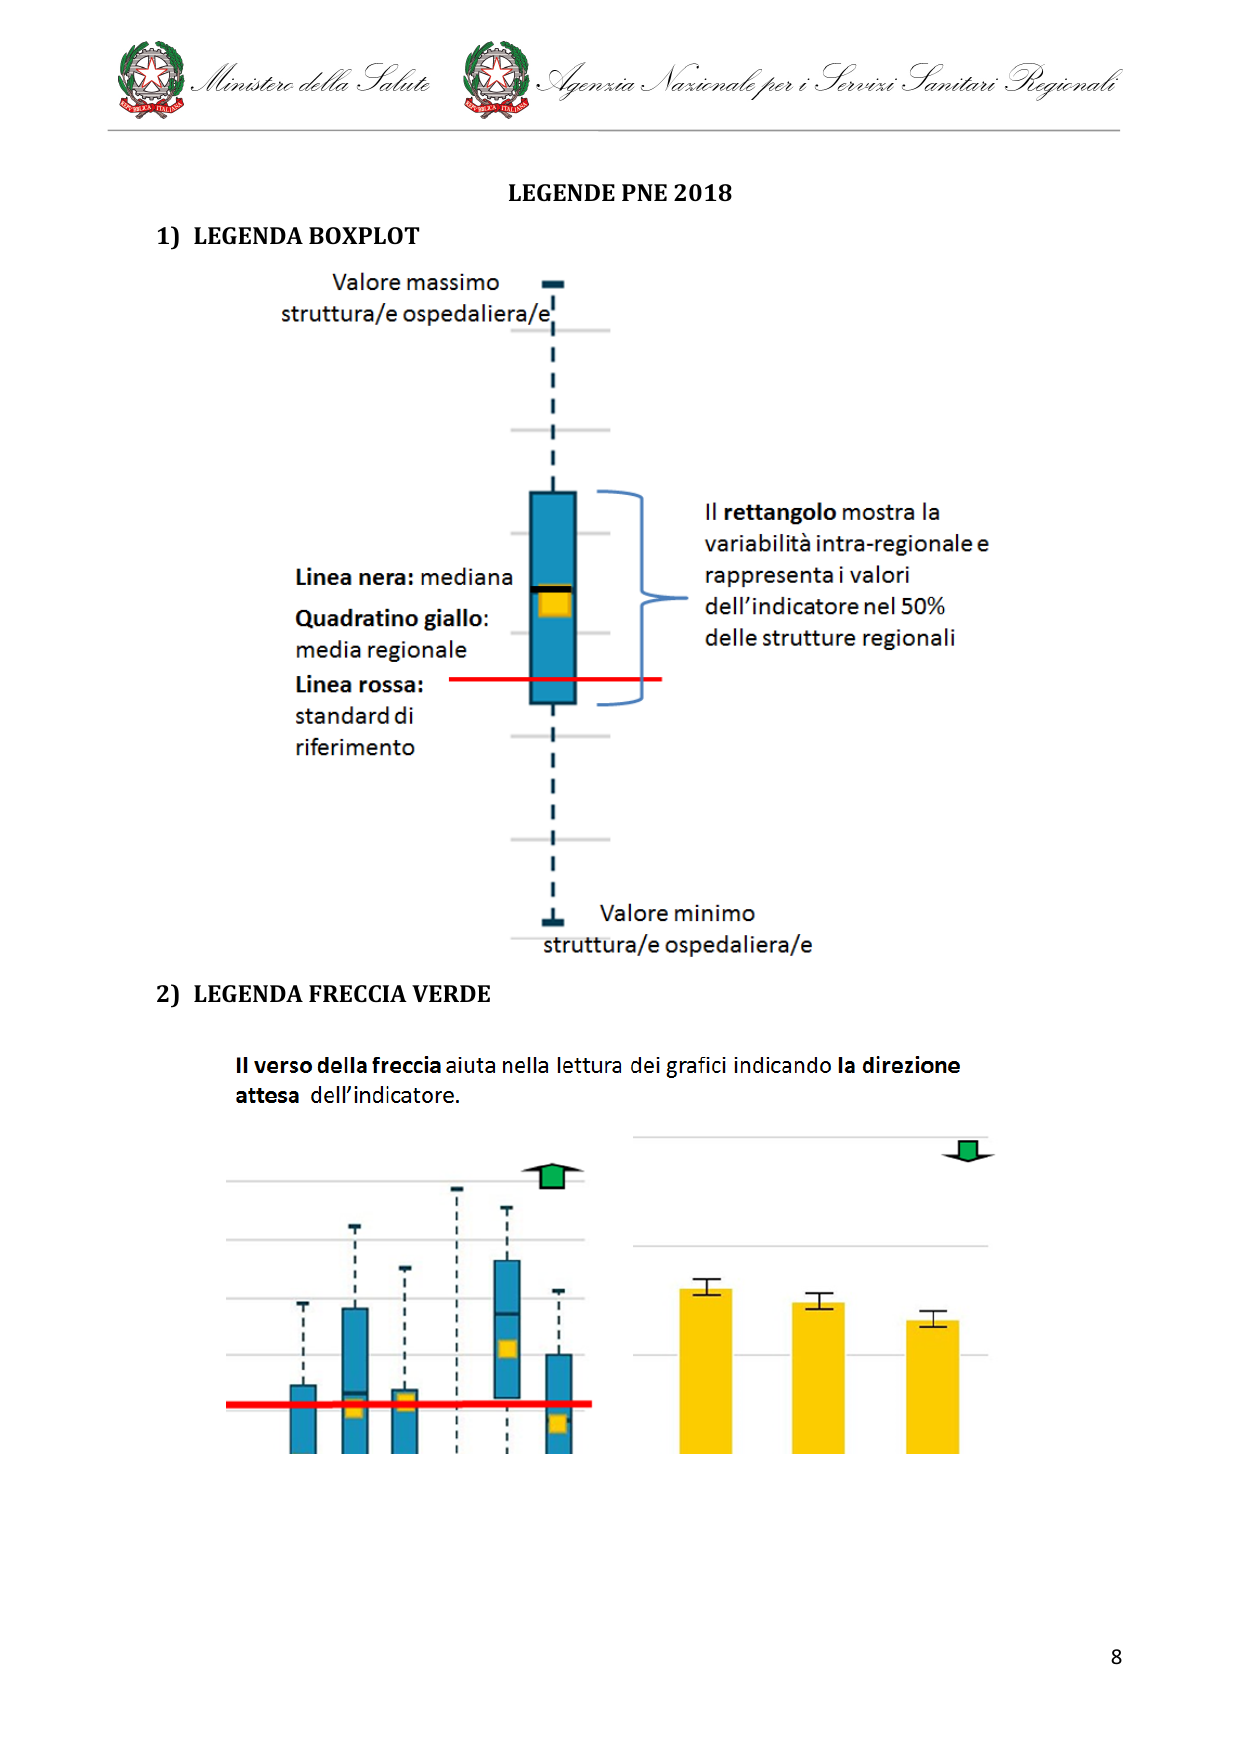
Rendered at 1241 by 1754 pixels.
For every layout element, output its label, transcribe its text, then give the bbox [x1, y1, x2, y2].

text LEGENDE PNE 2018 [118, 177, 1122, 206]
picture [222, 265, 1018, 965]
list LEGENDA FRECCIA VERDE [156, 979, 1122, 1008]
picture [193, 1022, 1047, 1519]
list LEGENDA BOXPLOT [156, 221, 1122, 250]
picture [118, 41, 1123, 119]
